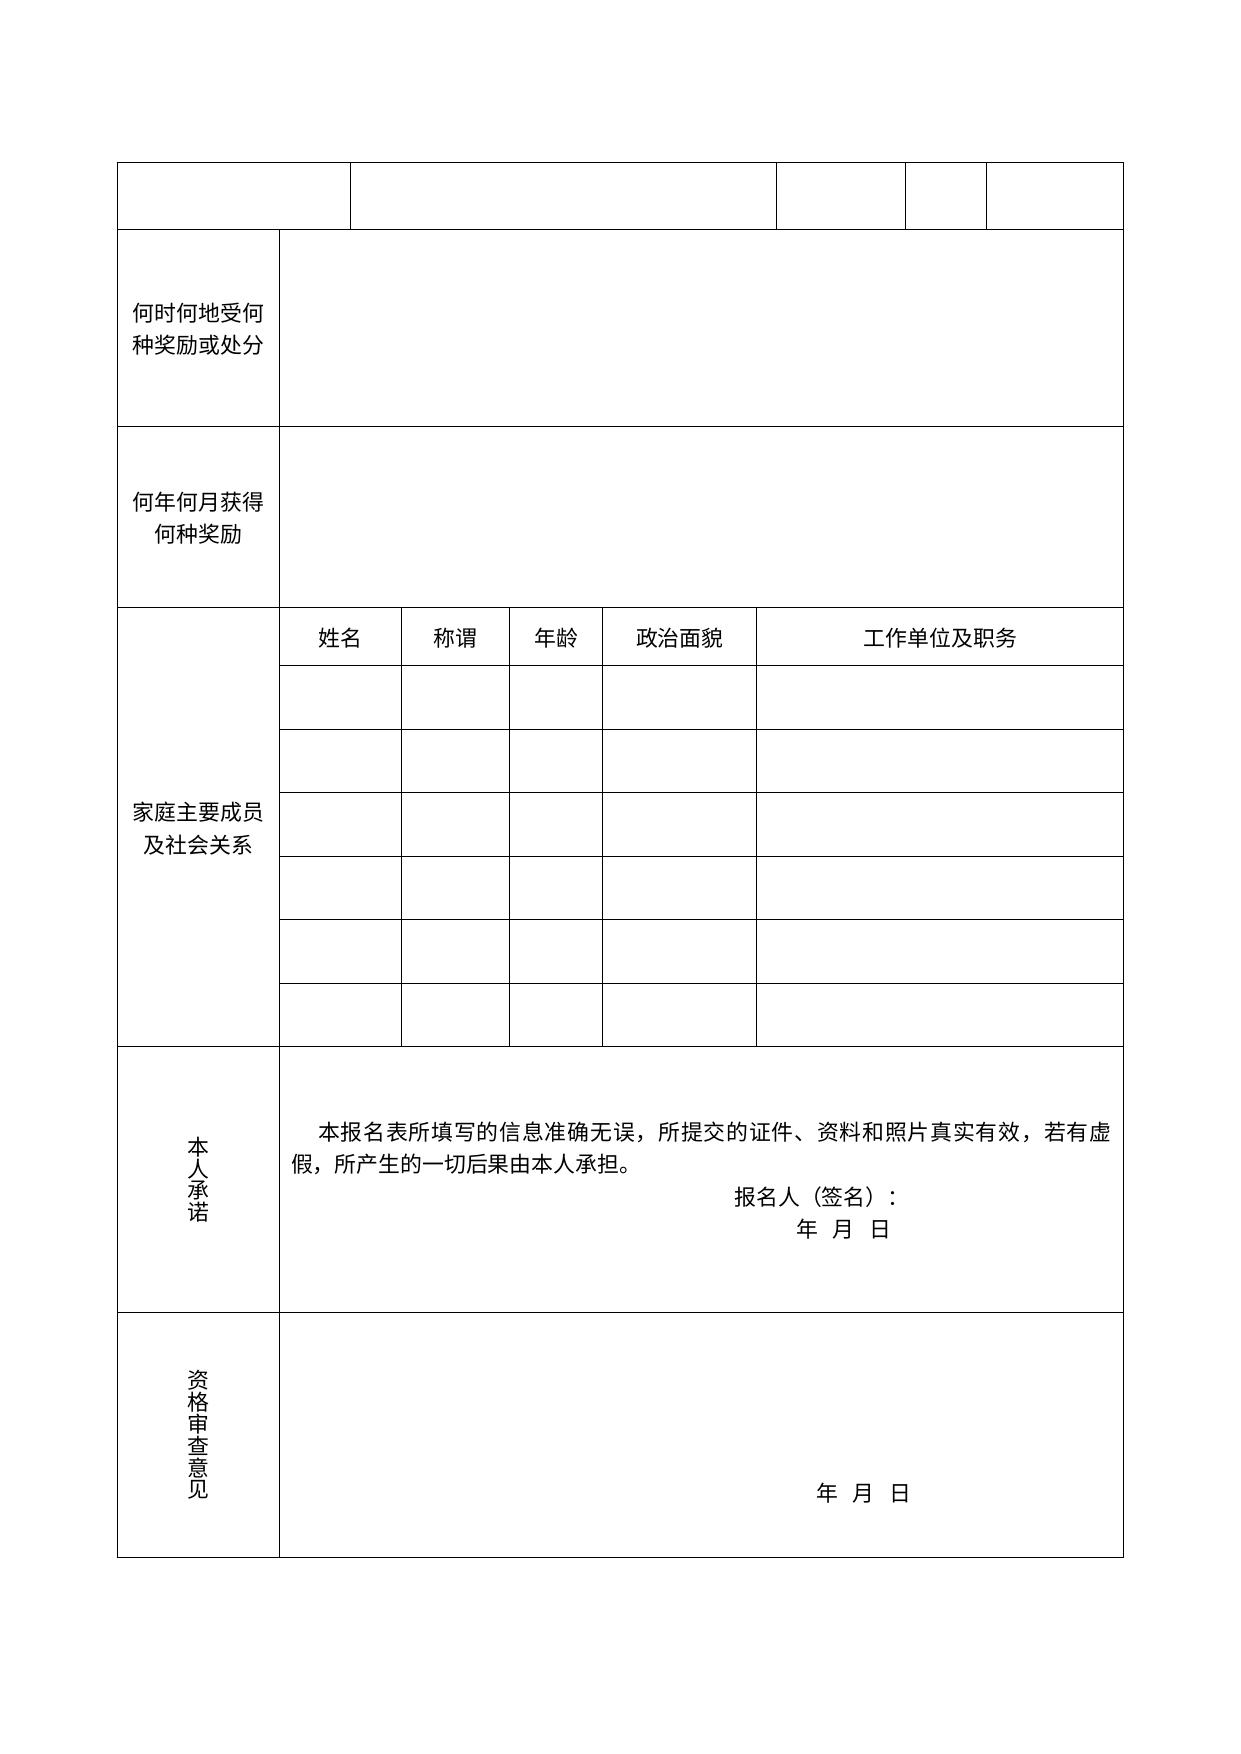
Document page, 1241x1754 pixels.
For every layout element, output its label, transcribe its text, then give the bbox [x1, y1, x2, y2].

table_cell [603, 730, 756, 792]
table_cell [402, 984, 509, 1046]
table_cell [757, 793, 1123, 856]
table_cell 本报名表所填写的信息准确无误，所提交的证件、资料和照片真实有效，若有虚假，所产生的一切后果由本人承担。 报名人（签名）： 年 月 日 [280, 1047, 1123, 1312]
table_cell [280, 793, 401, 856]
table_cell [757, 857, 1123, 919]
table_cell 年龄 [510, 608, 602, 665]
table_cell [510, 730, 602, 792]
table_cell [402, 666, 509, 728]
table_cell 家庭主要成员及社会关系 [118, 608, 279, 1046]
table_cell 称谓 [402, 608, 509, 665]
table_cell [510, 984, 602, 1046]
table_cell 何时何地受何种奖励或处分 [118, 230, 279, 426]
table_cell [603, 666, 756, 728]
table_cell [402, 857, 509, 919]
table_cell [757, 730, 1123, 792]
table_cell [510, 920, 602, 983]
table_cell [777, 163, 905, 229]
table_cell [280, 984, 401, 1046]
table_cell 政治面貌 [603, 608, 756, 665]
table_cell [280, 230, 1123, 426]
table_cell [757, 666, 1123, 728]
table_cell [280, 920, 401, 983]
table_cell [280, 857, 401, 919]
table_cell 何年何月获得何种奖励 [118, 427, 279, 607]
table_cell 姓名 [280, 608, 401, 665]
table_cell 本人承诺 [118, 1047, 279, 1312]
table_cell [603, 984, 756, 1046]
table_cell [510, 793, 602, 856]
table_cell [603, 920, 756, 983]
table_cell [757, 984, 1123, 1046]
table_cell [118, 163, 350, 229]
table_cell [510, 666, 602, 728]
table_cell 资格审查意见 [118, 1313, 279, 1557]
table_cell [280, 730, 401, 792]
table_cell 工作单位及职务 [757, 608, 1123, 665]
table_cell [510, 857, 602, 919]
table_cell [987, 163, 1123, 229]
table_cell [906, 163, 986, 229]
table_cell 年 月 日 [280, 1313, 1123, 1557]
table_cell [603, 857, 756, 919]
table_cell [351, 163, 776, 229]
table_cell [280, 666, 401, 728]
table_cell [757, 920, 1123, 983]
table_cell [603, 793, 756, 856]
table_cell [280, 427, 1123, 607]
table_cell [402, 730, 509, 792]
table_cell [402, 793, 509, 856]
table_cell [402, 920, 509, 983]
